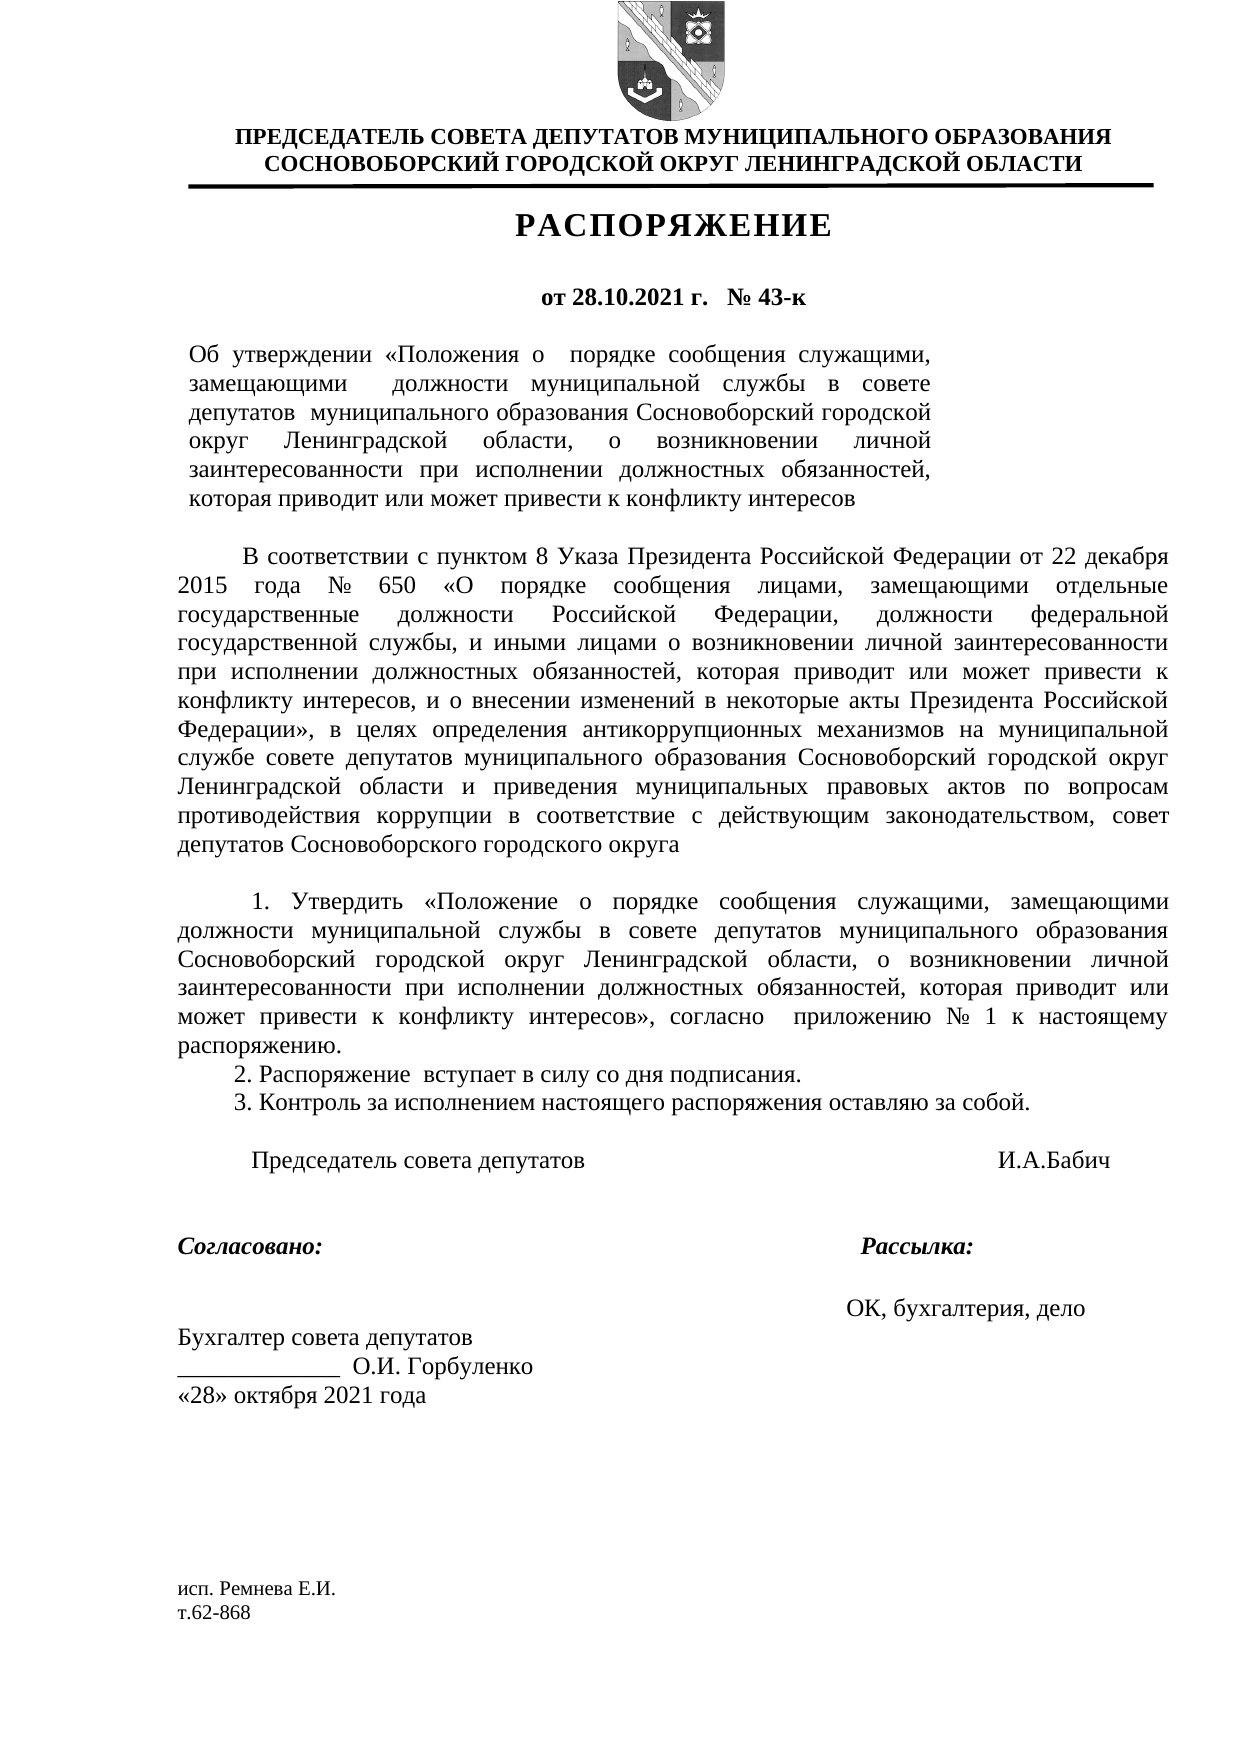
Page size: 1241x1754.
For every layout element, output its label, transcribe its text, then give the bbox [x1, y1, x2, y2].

text В соответствии с пунктом 8 Указа Президента Российской Федерации от 22 декабря 2015 года № 650 «О порядке сообщения лицами, замещающими отдельные государственные должности Российской Федерации, должности федеральной государственной службы, и иными лицами о возникновении личной заинтересованности при исполнении должностных обязанностей, которая приводит или может привести к конфликту интересов, и о внесении изменений в некоторые акты Президента Российской Федерации», в целях определения антикоррупционных механизмов на муниципальной службе совете депутатов муниципального образования Сосновоборский городской округ Ленинградской области и приведения муниципальных правовых актов по вопросам противодействия коррупции в соответствие с действующим законодательством, совет депутатов Сосновоборского городского округа [177, 541, 1169, 857]
table_header Об утверждении «Положения о порядке сообщения служащими, замещающими должности муниципальной службы в совете депутатов муниципального образования Сосновоборский городской округ Ленинградской области, о возникновении личной заинтересованности при исполнении должностных обязанностей, которая приводит или может привести к конфликту интересов [177, 310, 943, 541]
text Бухгалтер совета депутатов [177, 1322, 1169, 1351]
text т.62-868 [177, 1600, 1169, 1624]
text 2. Распоряжение вступает в силу со дня подписания. [177, 1059, 1169, 1087]
text исп. Ремнева Е.И. [177, 1576, 1169, 1600]
text _____________ О.И. Горбуленко [177, 1351, 1169, 1380]
text 1. Утвердить «Положение о порядке сообщения служащими, замещающими должности муниципальной службы в совете депутатов муниципального образования Сосновоборский городской округ Ленинградской области, о возникновении личной заинтересованности при исполнении должностных обязанностей, которая приводит или может привести к конфликту интересов», согласно приложению № 1 к настоящему распоряжению. [177, 886, 1169, 1059]
text ОК, бухгалтерия, дело [177, 1293, 1169, 1322]
text Председатель совета депутатов И.А.Бабич [177, 1145, 1169, 1174]
text Согласовано: Рассылка: [177, 1231, 1169, 1260]
text РАСПОРЯЖЕНИЕ [177, 205, 1169, 243]
text от 28.10.2021 г. № 43-к [177, 282, 1169, 310]
text «28» октября 2021 года [177, 1380, 1169, 1408]
text 3. Контроль за исполнением настоящего распоряжения оставляю за собой. [177, 1087, 1169, 1116]
text СОСНОВОБОРСКИЙ ГОРОДСКОЙ ОКРУГ ЛЕНИНГРАДСКОЙ ОБЛАСТИ [177, 150, 1169, 176]
text ПРЕДСЕДАТЕЛЬ СОВЕТА ДЕПУТАТОВ МУНИЦИПАЛЬНОГО ОБРАЗОВАНИЯ [177, 59, 1169, 150]
picture [617, 0, 727, 124]
